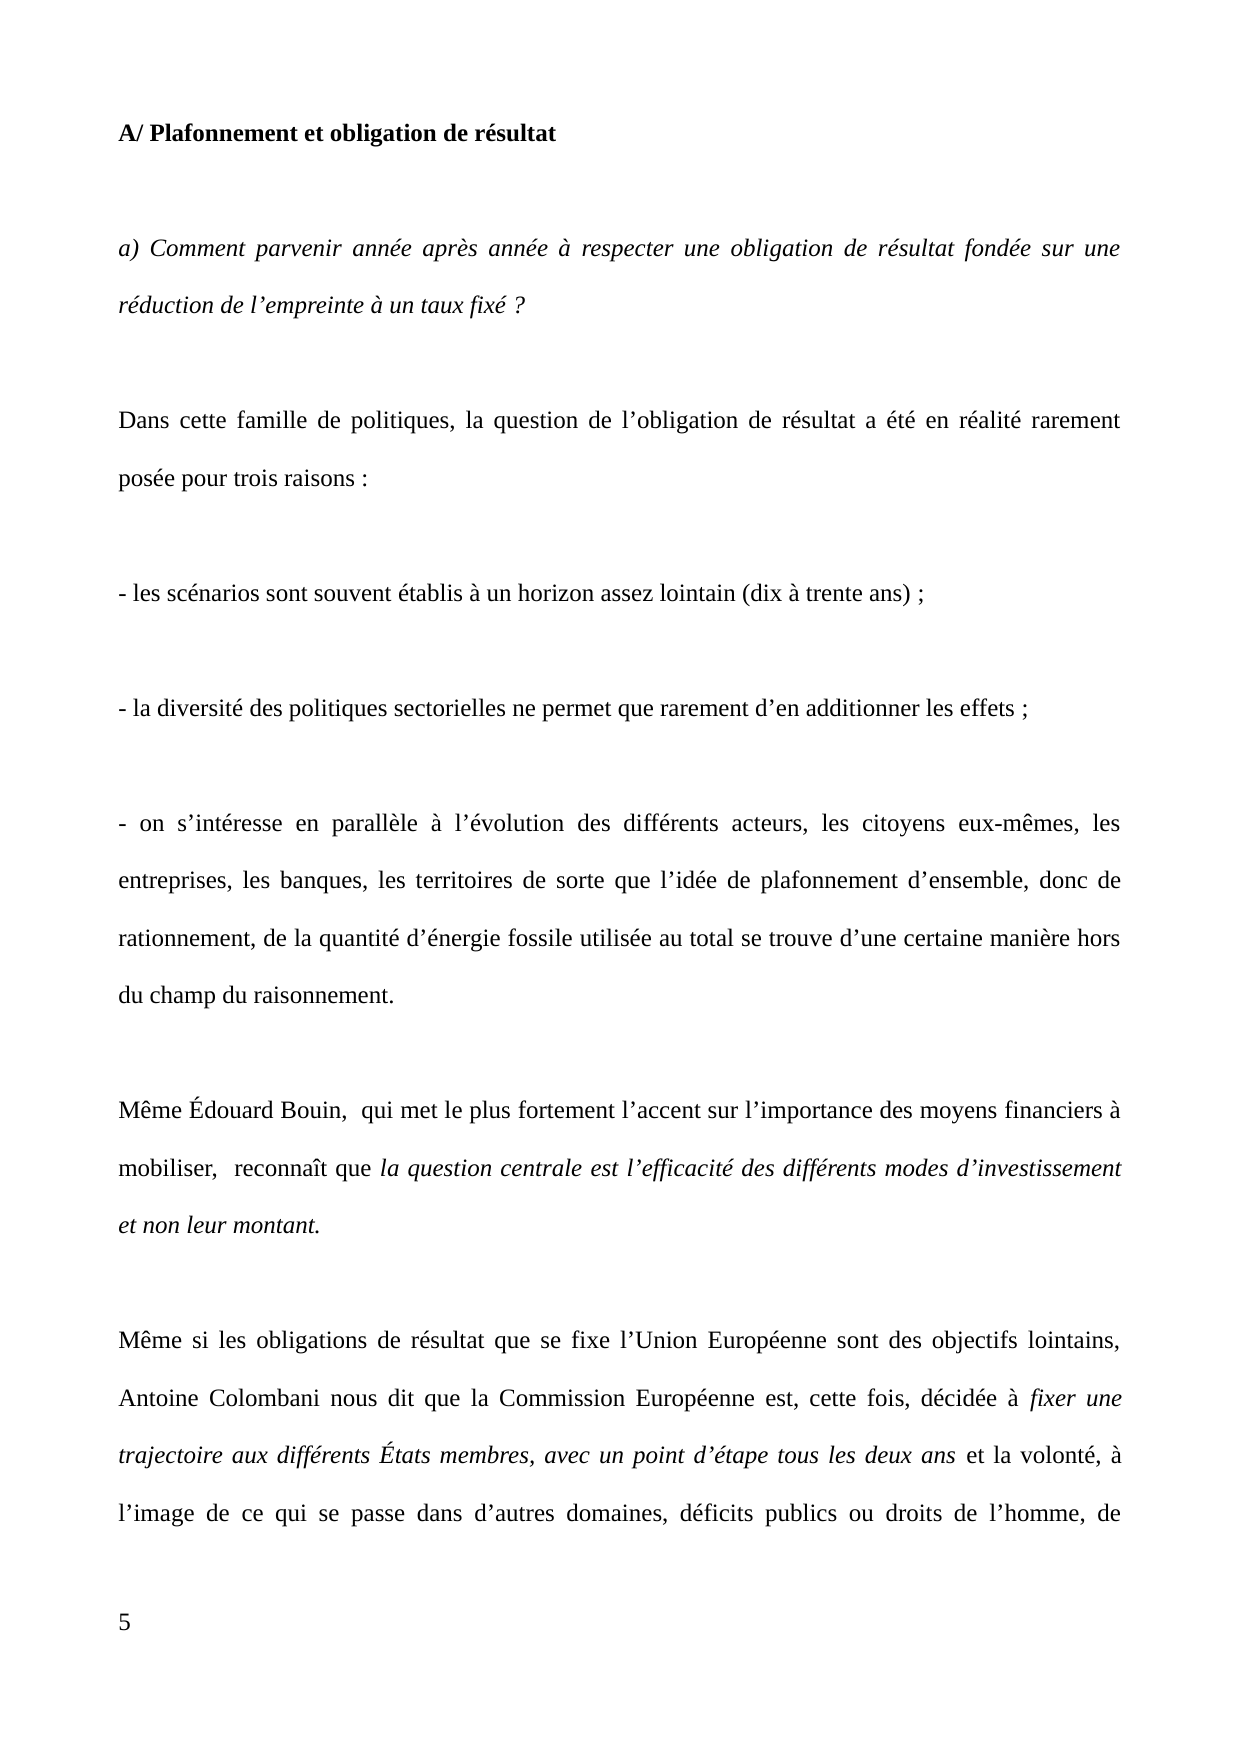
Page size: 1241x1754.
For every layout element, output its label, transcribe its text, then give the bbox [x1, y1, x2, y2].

text - les scénarios sont souvent établis à un horizon assez lointain (dix à trente ans) ; [118, 578, 1122, 607]
text a) Comment parvenir année après année à respecter une obligation de résultat fondée sur une réduction de l’empreinte à un taux fixé ? [118, 233, 1122, 319]
text - on s’intéresse en parallèle à l’évolution des différents acteurs, les citoyens eux-mêmes, les entreprises, les banques, les territoires de sorte que l’idée de plafonnement d’ensemble, donc de rationnement, de la quantité d’énergie fossile utilisée au total se trouve d’une certaine manière hors du champ du raisonnement. [118, 808, 1122, 1009]
text Dans cette famille de politiques, la question de l’obligation de résultat a été en réalité rarement posée pour trois raisons : [118, 406, 1122, 492]
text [118, 1326, 1122, 1527]
text - la diversité des politiques sectorielles ne permet que rarement d’en additionner les effets ; [118, 693, 1122, 722]
text Même Édouard Bouin, qui met le plus fortement l’accent sur l’importance des moyens financiers à mobiliser, reconnaît que la question centrale est l’efficacité des différents modes d’investissement et non leur montant. [118, 1096, 1122, 1239]
text A/ Plafonnement et obligation de résultat [118, 118, 1122, 147]
